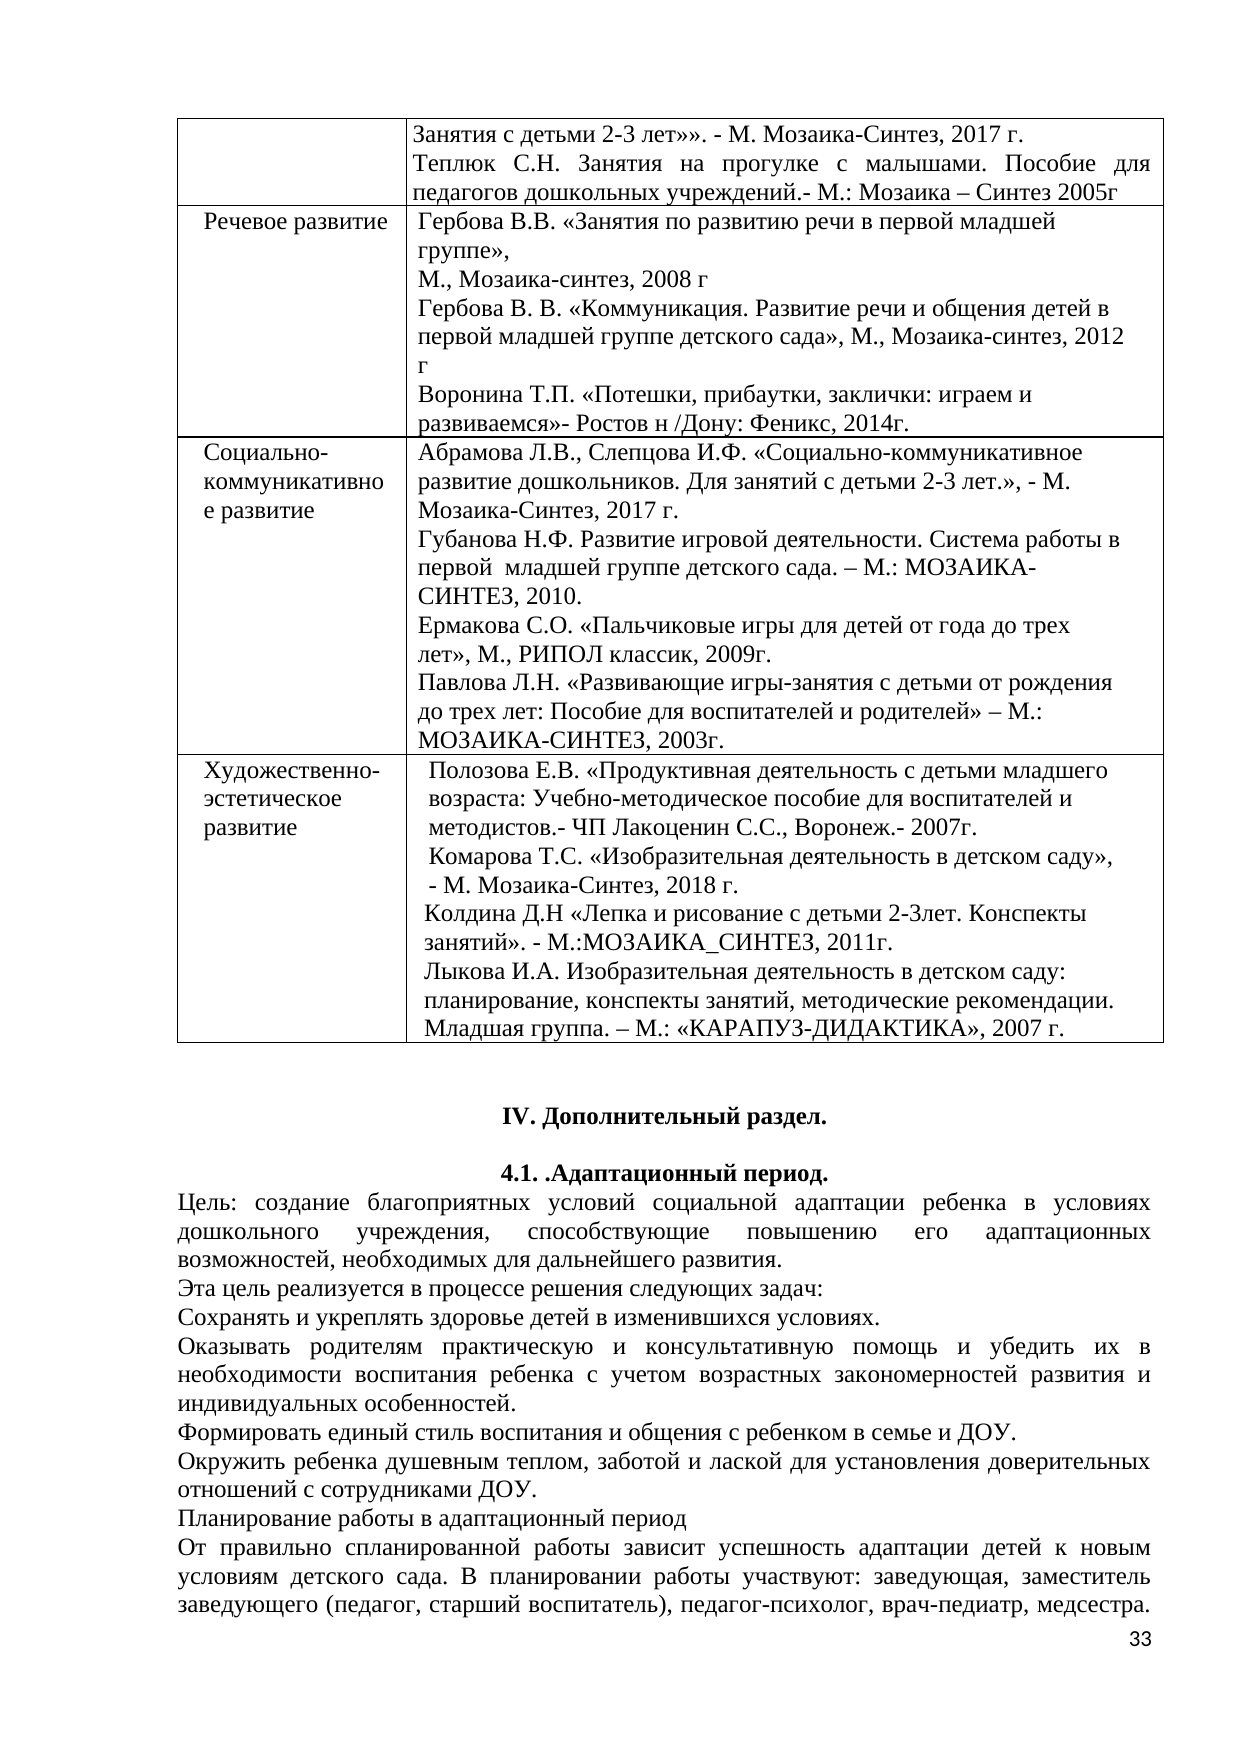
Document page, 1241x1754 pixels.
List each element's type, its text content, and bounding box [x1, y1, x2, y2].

table_cell Абрамова Л.В., Слепцова И.Ф. «Социально-коммуникативное развитие дошкольников. Для занятий с детьми 2-3 лет.», - М. Мозаика-Синтез, 2017 г. Губанова Н.Ф. Развитие игровой деятельности. Система работы в первой младшей группе детского сада. – М.: МОЗАИКА-СИНТЕЗ, 2010. Ермакова С.О. «Пальчиковые игры для детей от года до трех лет», М., РИПОЛ классик, 2009г. Павлова Л.Н. «Развивающие игры-занятия с детьми от рождения до трех лет: Пособие для воспитателей и родителей» – М.: МОЗАИКА-СИНТЕЗ, 2003г. [407, 438, 1163, 754]
text Сохранять и укреплять здоровье детей в изменившихся условиях. [177, 1302, 1152, 1331]
table_cell Полозова Е.В. «Продуктивная деятельность с детьми младшего возраста: Учебно-методическое пособие для воспитателей и методистов.- ЧП Лакоценин С.С., Воронеж.- 2007г. Комарова Т.С. «Изобразительная деятельность в детском саду», - М. Мозаика-Синтез, 2018 г. Колдина Д.Н «Лепка и рисование с детьми 2-3лет. Конспекты занятий». - М.:МОЗАИКА_СИНТЕЗ, 2011г. Лыкова И.А. Изобразительная деятельность в детском саду: планирование, конспекты занятий, методические рекомендации. Младшая группа. – М.: «КАРАПУЗ-ДИДАКТИКА», 2007 г. [407, 755, 1163, 1042]
table_cell Речевое развитие [178, 206, 406, 436]
text Цель: создание благоприятных условий социальной адаптации ребенка в условиях дошкольного учреждения, способствующие повышению его адаптационных возможностей, необходимых для дальнейшего развития. [177, 1187, 1152, 1273]
text Планирование работы в адаптационный период [177, 1503, 1152, 1532]
text Окружить ребенка душевным теплом, заботой и лаской для установления доверительных отношений с сотрудниками ДОУ. [177, 1446, 1152, 1503]
table_cell Социально-коммуникативное развитие [178, 438, 406, 754]
text Формировать единый стиль воспитания и общения с ребенком в семье и ДОУ. [177, 1417, 1152, 1446]
text IV. Дополнительный раздел. [177, 1101, 1152, 1129]
text 4.1. .Адаптационный период. [177, 1158, 1152, 1187]
text Оказывать родителям практическую и консультативную помощь и убедить их в необходимости воспитания ребенка с учетом возрастных закономерностей развития и индивидуальных особенностей. [177, 1331, 1152, 1417]
text Эта цель реализуется в процессе решения следующих задач: [177, 1273, 1152, 1302]
table_cell Художественно-эстетическое развитие [178, 755, 406, 1042]
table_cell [178, 119, 406, 205]
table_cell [407, 119, 1163, 205]
table_cell Гербова В.В. «Занятия по развитию речи в первой младшей группе», М., Мозаика-синтез, 2008 г Гербова В. В. «Коммуникация. Развитие речи и общения детей в первой младшей группе детского сада», М., Мозаика-синтез, 2012 г Воронина Т.П. «Потешки, прибаутки, заклички: играем и развиваемся»- Ростов н /Дону: Феникс, 2014г. [407, 206, 1163, 436]
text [177, 1532, 1152, 1618]
